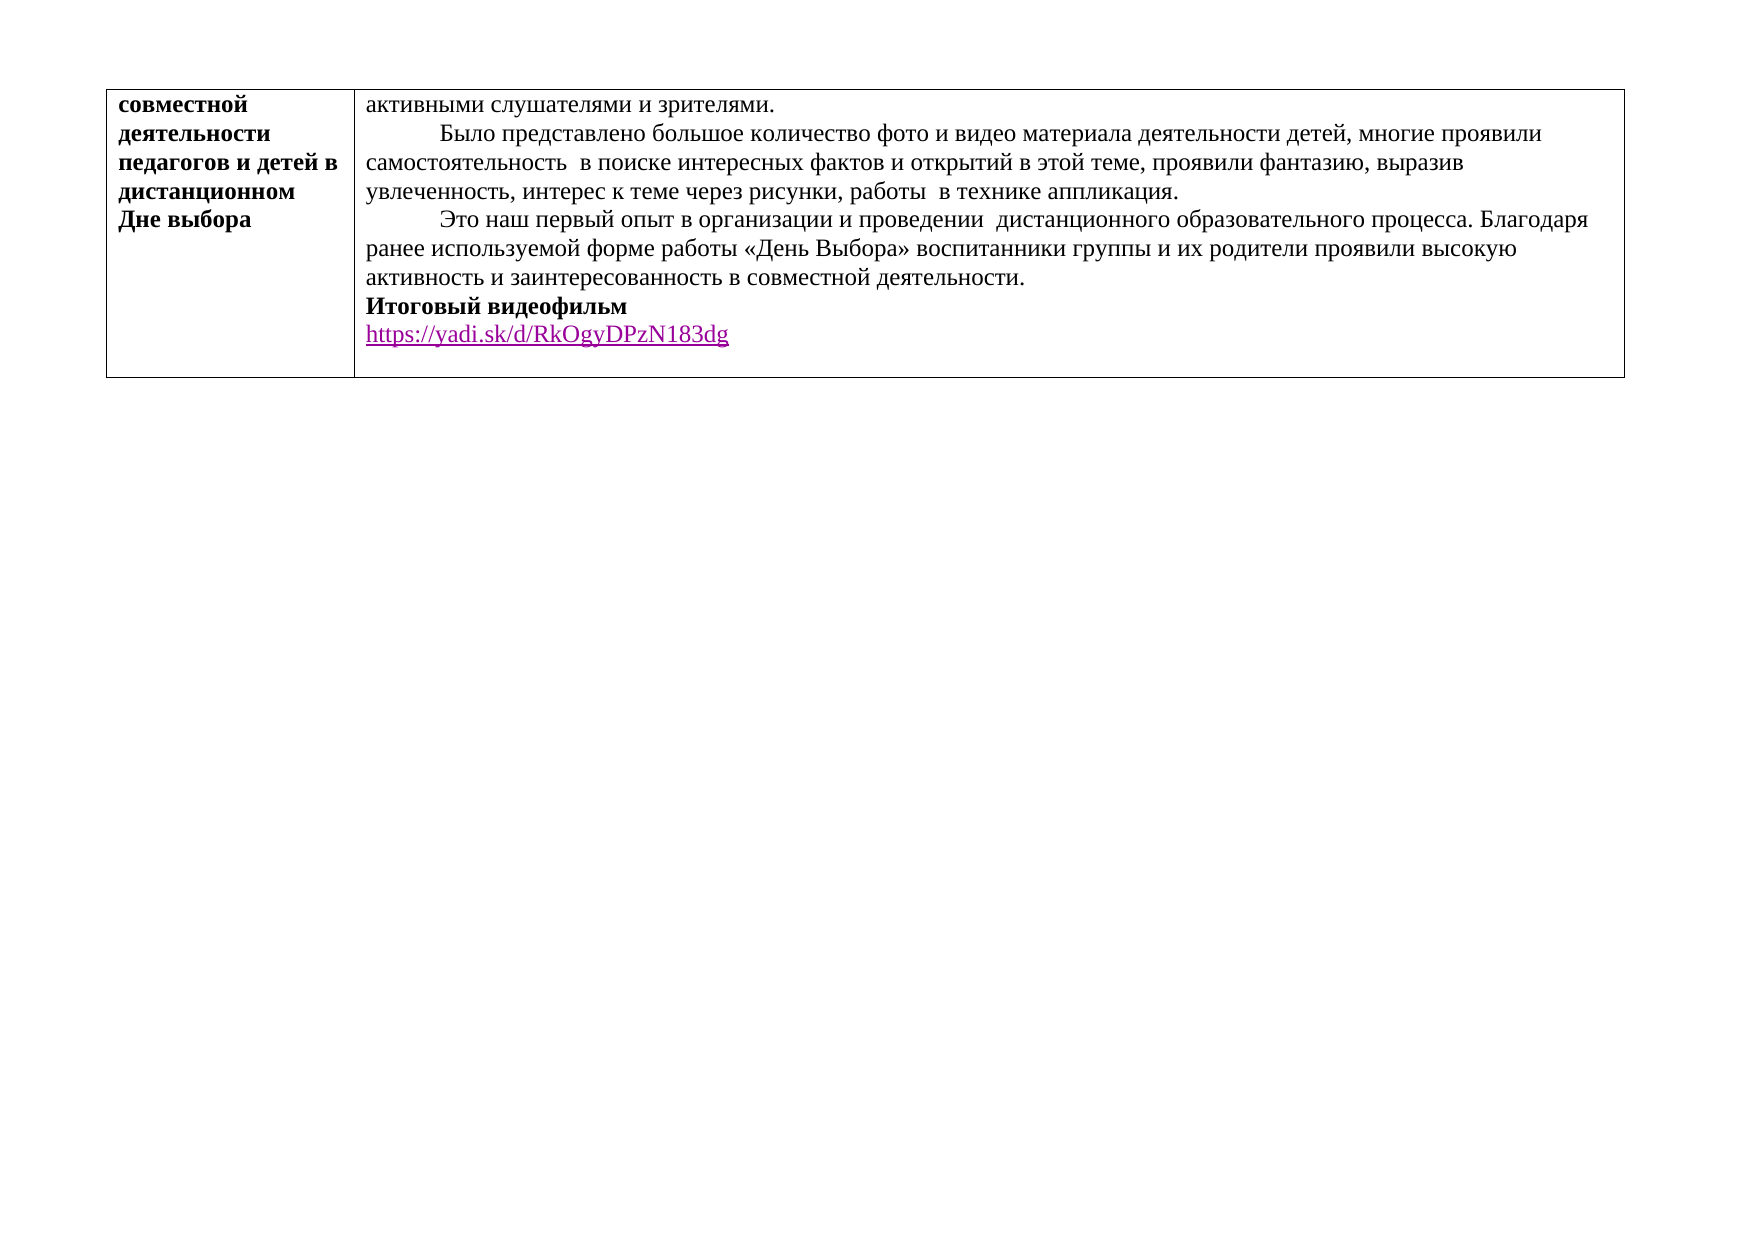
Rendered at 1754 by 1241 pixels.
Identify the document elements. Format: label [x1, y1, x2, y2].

table_cell [107, 90, 354, 377]
table_cell [355, 90, 1624, 377]
